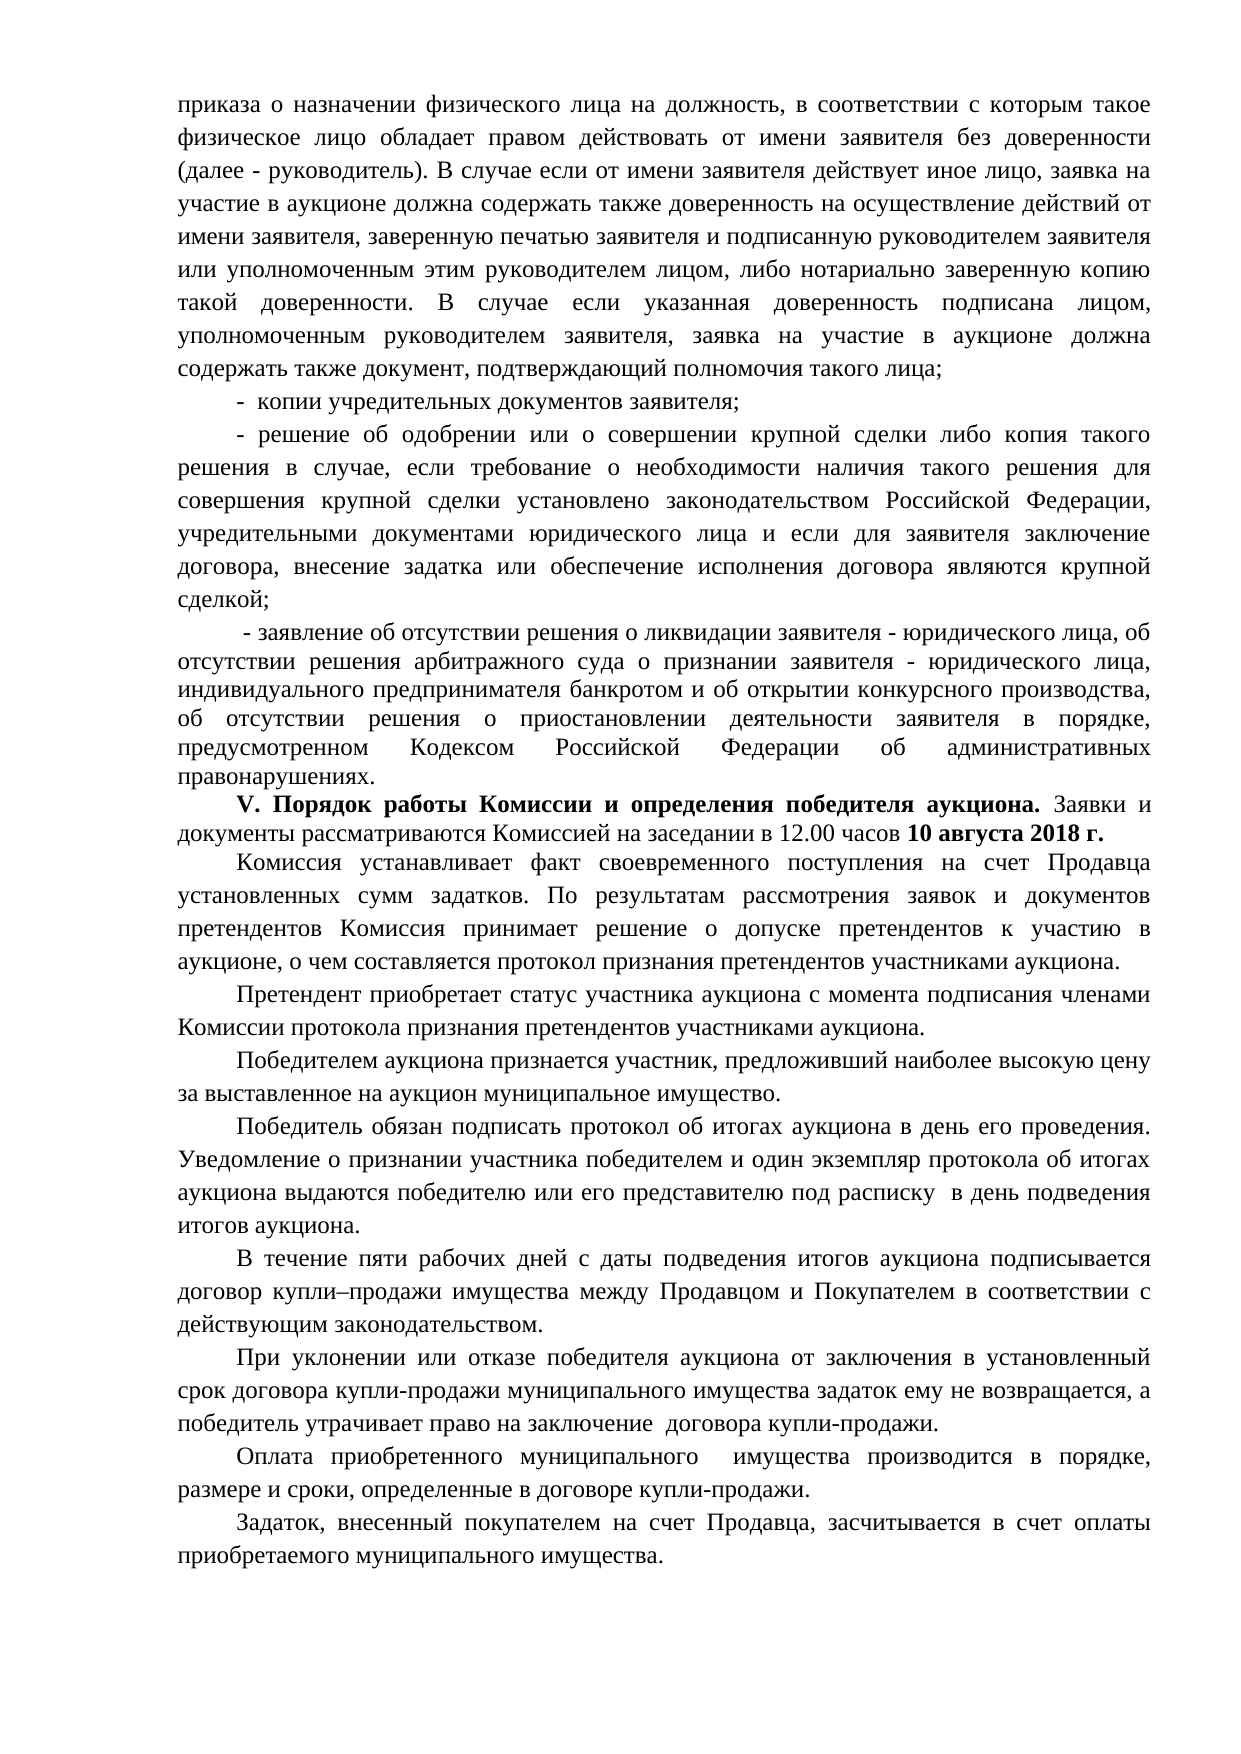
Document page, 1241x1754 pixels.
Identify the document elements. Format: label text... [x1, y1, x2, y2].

text Претендент приобретает статус участника аукциона с момента подписания членами Комиссии протокола признания претендентов участниками аукциона. [177, 979, 1152, 1041]
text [177, 89, 1152, 382]
text - решение об одобрении или о совершении крупной сделки либо копия такого решения в случае, если требование о необходимости наличия такого решения для совершения крупной сделки установлено законодательством Российской Федерации, учредительными документами юридического лица и если для заявителя заключение договора, внесение задатка или обеспечение исполнения договора являются крупной сделкой; [177, 419, 1152, 613]
text В течение пяти рабочих дней с даты подведения итогов аукциона подписывается договор купли–продажи имущества между Продавцом и Покупателем в соответствии с действующим законодательством. [177, 1243, 1152, 1338]
text Победитель обязан подписать протокол об итогах аукциона в день его проведения. Уведомление о признании участника победителем и один экземпляр протокола об итогах аукциона выдаются победителю или его представителю под расписку в день подведения итогов аукциона. [177, 1111, 1152, 1239]
text Оплата приобретенного муниципального имущества производится в порядке, размере и сроки, определенные в договоре купли-продажи. [177, 1441, 1152, 1503]
text Задаток, внесенный покупателем на счет Продавца, засчитывается в счет оплаты приобретаемого муниципального имущества. [177, 1507, 1152, 1569]
text Победителем аукциона признается участник, предложивший наиболее высокую цену за выставленное на аукцион муниципальное имущество. [177, 1045, 1152, 1107]
text Комиссия устанавливает факт своевременного поступления на счет Продавца установленных сумм задатков. По результатам рассмотрения заявок и документов претендентов Комиссия принимает решение о допуске претендентов к участию в аукционе, о чем составляется протокол признания претендентов участниками аукциона. [177, 847, 1152, 975]
text - копии учредительных документов заявителя; [177, 386, 1152, 414]
text - заявление об отсутствии решения о ликвидации заявителя - юридического лица, об отсутствии решения арбитражного суда о признании заявителя - юридического лица, индивидуального предпринимателя банкротом и об открытии конкурсного производства, об отсутствии решения о приостановлении деятельности заявителя в порядке, предусмотренном Кодексом Российской Федерации об административных правонарушениях. [177, 617, 1152, 789]
text При уклонении или отказе победителя аукциона от заключения в установленный срок договора купли-продажи муниципального имущества задаток ему не возвращается, а победитель утрачивает право на заключение договора купли-продажи. [177, 1342, 1152, 1437]
text V. Порядок работы Комиссии и определения победителя аукциона. Заявки и документы рассматриваются Комиссией на заседании в 12.00 часов 10 августа 2018 г. [177, 789, 1152, 847]
